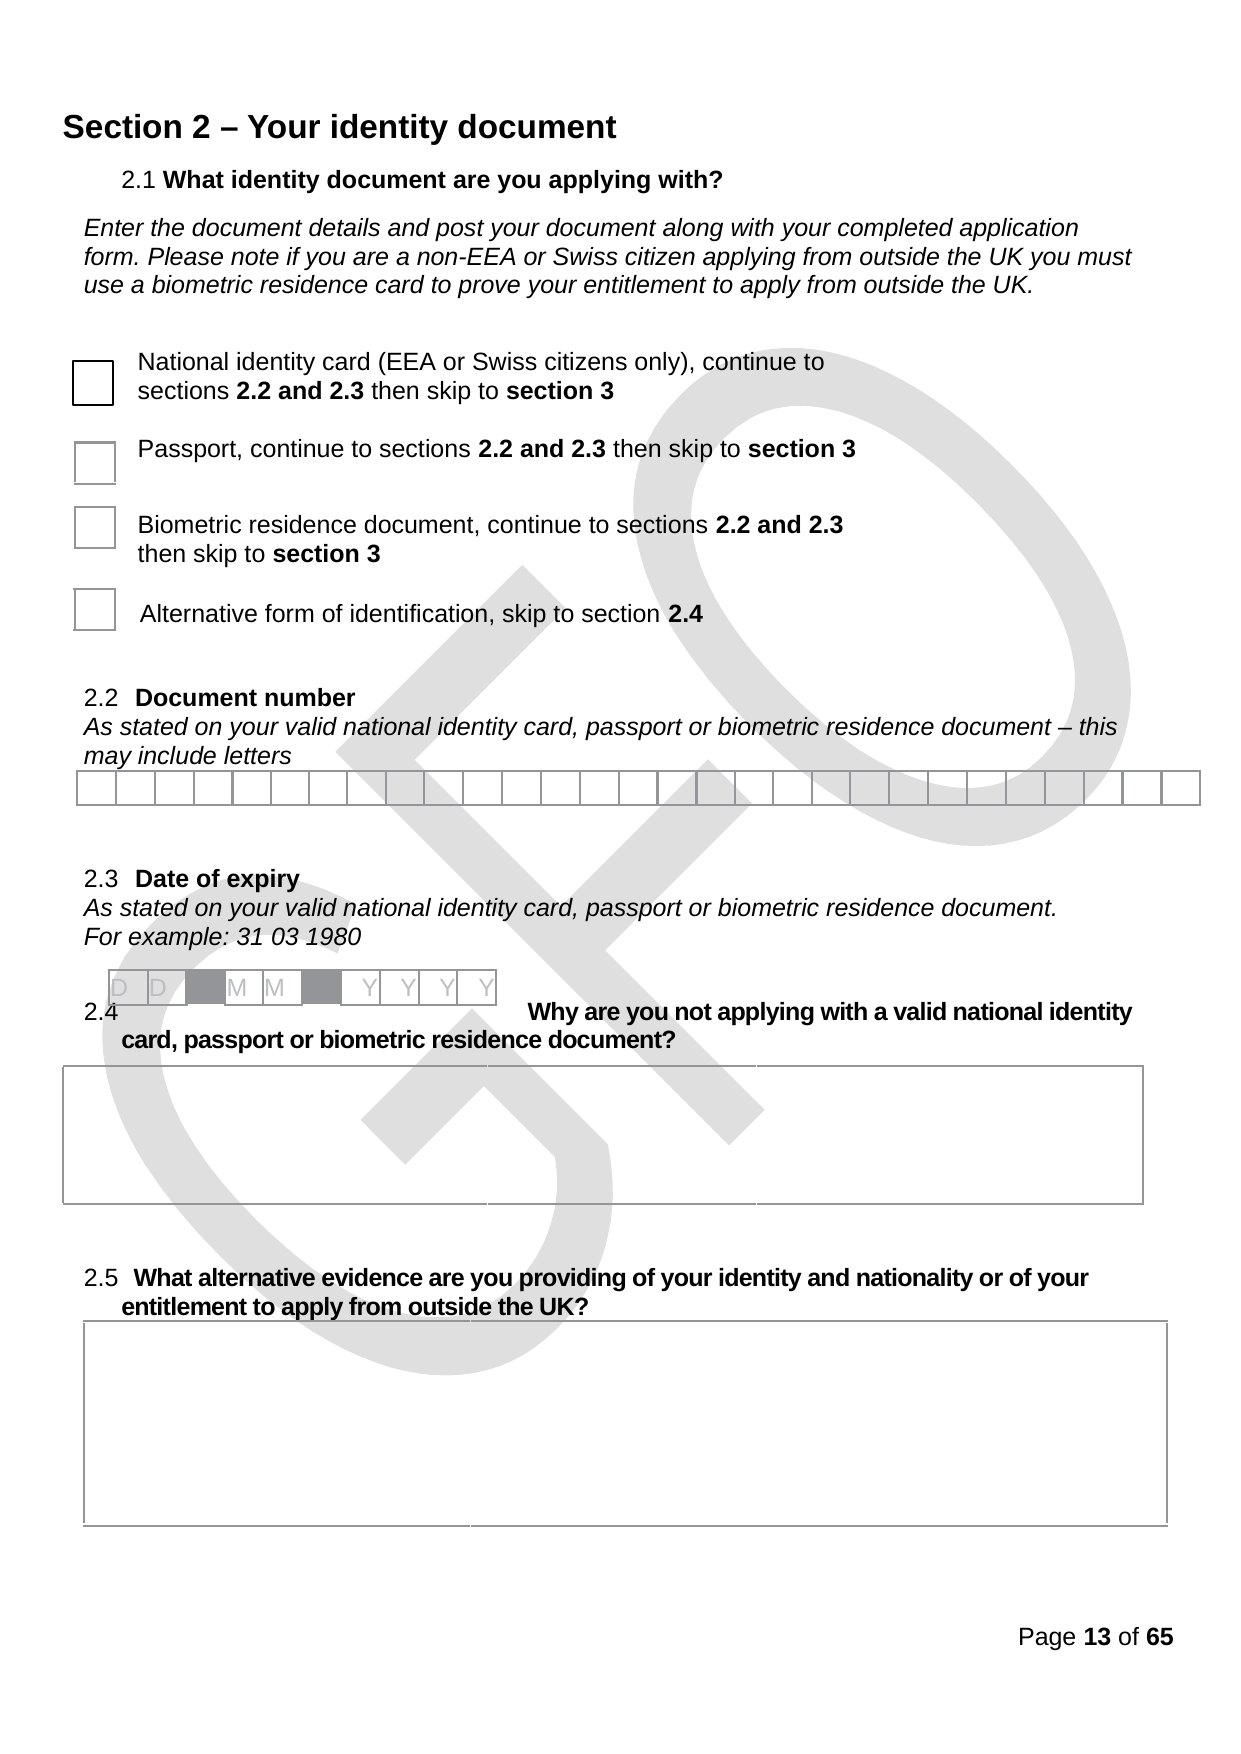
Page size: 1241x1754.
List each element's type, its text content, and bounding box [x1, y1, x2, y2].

table_header [968, 772, 1005, 804]
table_header [464, 772, 501, 804]
table_header [698, 772, 734, 804]
subtitle Section 2 – Your identity document [62, 107, 1141, 145]
table_header [736, 772, 772, 804]
table_header [774, 772, 811, 804]
list Document number [83, 683, 1141, 712]
text National identity card (EEA or Swiss citizens only), continue to sections 2.2 and 2.3 then skip to section 3 [137, 347, 862, 405]
table_header [272, 772, 308, 804]
table_header Y [458, 971, 495, 1004]
table_header [195, 772, 231, 804]
table_header D [110, 971, 147, 1004]
text 2.1 What identity document are you applying with? [121, 164, 1141, 193]
list Date of expiry [83, 864, 471, 893]
table_header Y [420, 971, 456, 1004]
table_header [1163, 772, 1199, 804]
list Why are you not applying with a valid national identity card, passport or biometric residence document? [83, 996, 1173, 1054]
table_header [542, 772, 579, 804]
table_header [1046, 772, 1083, 804]
table_header [348, 772, 385, 804]
table_header Y [381, 971, 418, 1004]
table_header [813, 772, 849, 804]
table_header [78, 772, 115, 804]
list Enter the document details and post your document along with your completed application form. Please note if you are a non-EEA or Swiss citizen applying from outside the UK you must use a biometric residence card to prove your entitlement to apply from outside the UK. [83, 213, 1141, 299]
table_header D [149, 971, 185, 1004]
table_header [156, 772, 193, 804]
table_header [188, 969, 224, 1004]
table_header [620, 772, 656, 804]
table_header [117, 772, 154, 804]
table_header [929, 772, 966, 804]
table_header M [264, 971, 301, 1004]
list For example: 31 03 1980 [83, 921, 471, 950]
table_header [387, 772, 423, 804]
table_header [1124, 772, 1160, 804]
text Biometric residence document, continue to sections 2.2 and 2.3 then skip to section 3 [137, 510, 862, 568]
table_header Y [342, 971, 379, 1004]
table_header [581, 772, 618, 804]
table_header M [226, 971, 262, 1004]
table_header [234, 772, 270, 804]
text As stated on your valid national identity card, passport or biometric residence document – this may include letters [83, 712, 1142, 769]
table_header [425, 772, 462, 804]
table_header [659, 772, 695, 804]
table_header [310, 772, 346, 804]
text Passport, continue to sections 2.2 and 2.3 then skip to section 3 [137, 433, 862, 462]
table_header [1007, 772, 1044, 804]
table_header [890, 772, 927, 804]
table_header [503, 772, 540, 804]
table_header [851, 772, 888, 804]
list What alternative evidence are you providing of your identity and nationality or of your entitlement to apply from outside the UK? [83, 1263, 1173, 1321]
list As stated on your valid national identity card, passport or biometric residence document. [83, 893, 1142, 921]
table_header [1085, 772, 1121, 804]
table_header [303, 969, 340, 1004]
text Alternative form of identification, skip to section 2.4 [84, 599, 862, 628]
